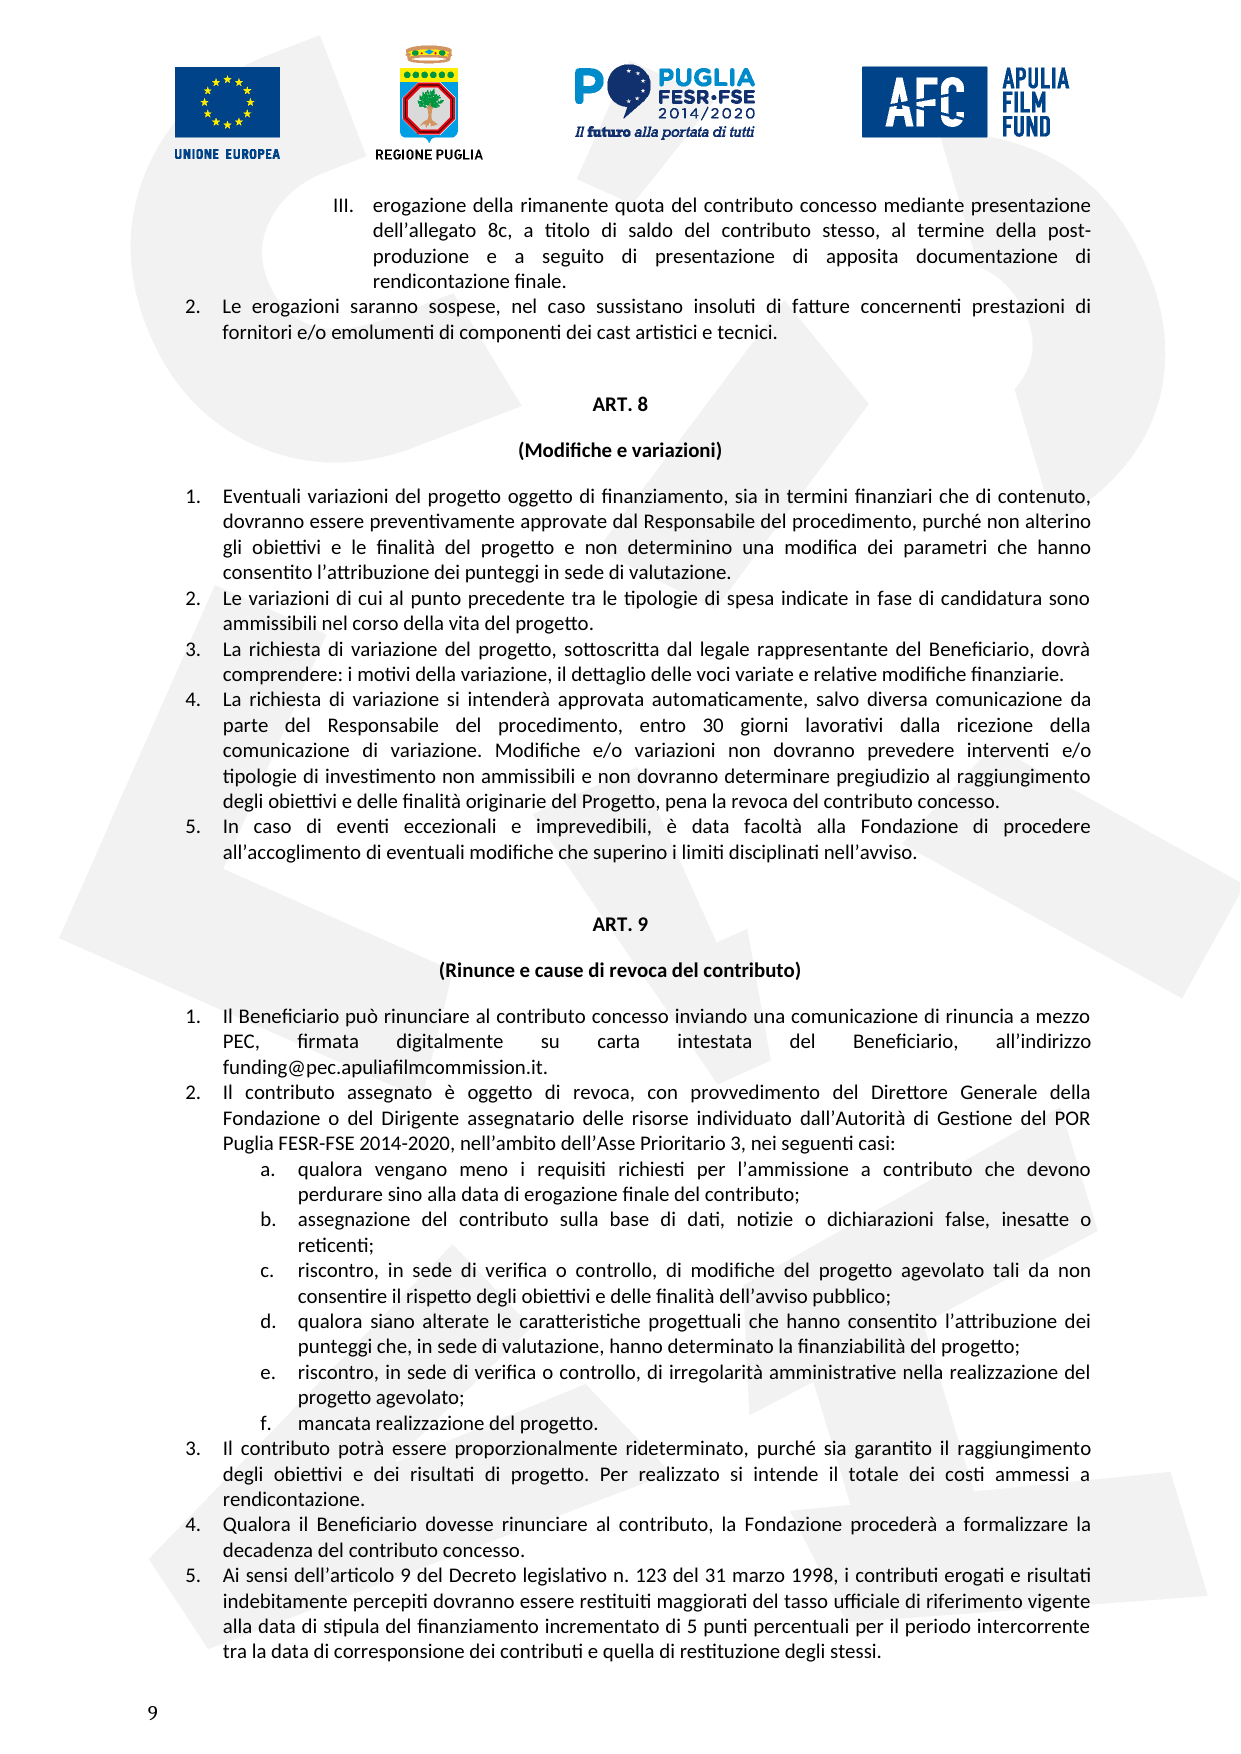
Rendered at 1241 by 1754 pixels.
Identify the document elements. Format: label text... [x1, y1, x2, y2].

list Le variazioni di cui al punto precedente tra le tipologie di spesa indicate in fase di candidatura sono ammissibili nel corso della vita del progetto. [185, 585, 1092, 636]
text (Rinunce e cause di revoca del contributo) [148, 957, 1092, 982]
list qualora siano alterate le caratteristiche progettuali che hanno consentito l’attribuzione dei punteggi che, in sede di valutazione, hanno determinato la finanziabilità del progetto; [260, 1308, 1092, 1359]
list Ai sensi dell’articolo 9 del Decreto legislativo n. 123 del 31 marzo 1998, i contributi erogati e risultati indebitamente percepiti dovranno essere restituiti maggiorati del tasso ufficiale di riferimento vigente alla data di stipula del finanziamento incrementato di 5 punti percentuali per il periodo intercorrente tra la data di corresponsione dei contributi e quella di restituzione degli stessi. [185, 1562, 1092, 1664]
picture [27, 0, 1241, 1705]
list In caso di eventi eccezionali e imprevedibili, è data facoltà alla Fondazione di procedere all’accoglimento di eventuali modifiche che superino i limiti disciplinati nell’avviso. [185, 814, 1092, 864]
list mancata realizzazione del progetto. [260, 1410, 1092, 1435]
list assegnazione del contributo sulla base di dati, notizie o dichiarazioni false, inesatte o reticenti; [260, 1207, 1092, 1257]
list erogazione della rimanente quota del contributo concesso mediante presentazione dell’allegato 8c, a titolo di saldo del contributo stesso, al termine della post-produzione e a seguito di presentazione di apposita documentazione di rendicontazione finale. [354, 192, 1092, 294]
list Eventuali variazioni del progetto oggetto di finanziamento, sia in termini finanziari che di contenuto, dovranno essere preventivamente approvate dal Responsabile del procedimento, purché non alterino gli obiettivi e le finalità del progetto e non determinino una modifica dei parametri che hanno consentito l’attribuzione dei punteggi in sede di valutazione. [185, 483, 1092, 585]
list La richiesta di variazione del progetto, sottoscritta dal legale rappresentante del Beneficiario, dovrà comprendere: i motivi della variazione, il dettaglio delle voci variate e relative modifiche finanziarie. [185, 636, 1092, 687]
list qualora vengano meno i requisiti richiesti per l’ammissione a contributo che devono perdurare sino alla data di erogazione finale del contributo; [260, 1156, 1092, 1207]
list Le erogazioni saranno sospese, nel caso sussistano insoluti di fatture concernenti prestazioni di fornitori e/o emolumenti di componenti dei cast artistici e tecnici. [185, 294, 1092, 344]
list riscontro, in sede di verifica o controllo, di modifiche del progetto agevolato tali da non consentire il rispetto degli obiettivi e delle finalità dell’avviso pubblico; [260, 1257, 1092, 1308]
text ART. 9 [148, 911, 1092, 936]
list Il contributo assegnato è oggetto di revoca, con provvedimento del Direttore Generale della Fondazione o del Dirigente assegnatario delle risorse individuato dall’Autorità di Gestione del POR Puglia FESR-FSE 2014-2020, nell’ambito dell’Asse Prioritario 3, nei seguenti casi: [185, 1079, 1092, 1156]
list La richiesta di variazione si intenderà approvata automaticamente, salvo diversa comunicazione da parte del Responsabile del procedimento, entro 30 giorni lavorativi dalla ricezione della comunicazione di variazione. Modifiche e/o variazioni non dovranno prevedere interventi e/o tipologie di investimento non ammissibili e non dovranno determinare pregiudizio al raggiungimento degli obiettivi e delle finalità originarie del Progetto, pena la revoca del contributo concesso. [185, 687, 1092, 814]
list riscontro, in sede di verifica o controllo, di irregolarità amministrative nella realizzazione del progetto agevolato; [260, 1359, 1092, 1410]
list Qualora il Beneficiario dovesse rinunciare al contributo, la Fondazione procederà a formalizzare la decadenza del contributo concesso. [185, 1512, 1092, 1562]
text ART. 8 [148, 391, 1092, 416]
list Il contributo potrà essere proporzionalmente rideterminato, purché sia garantito il raggiungimento degli obiettivi e dei risultati di progetto. Per realizzato si intende il totale dei costi ammessi a rendicontazione. [185, 1435, 1092, 1512]
list Il Beneficiario può rinunciare al contributo concesso inviando una comunicazione di rinuncia a mezzo PEC, firmata digitalmente su carta intestata del Beneficiario, all’indirizzo funding@pec.apuliafilmcommission.it. [185, 1003, 1092, 1079]
text (Modifiche e variazioni) [148, 437, 1092, 462]
